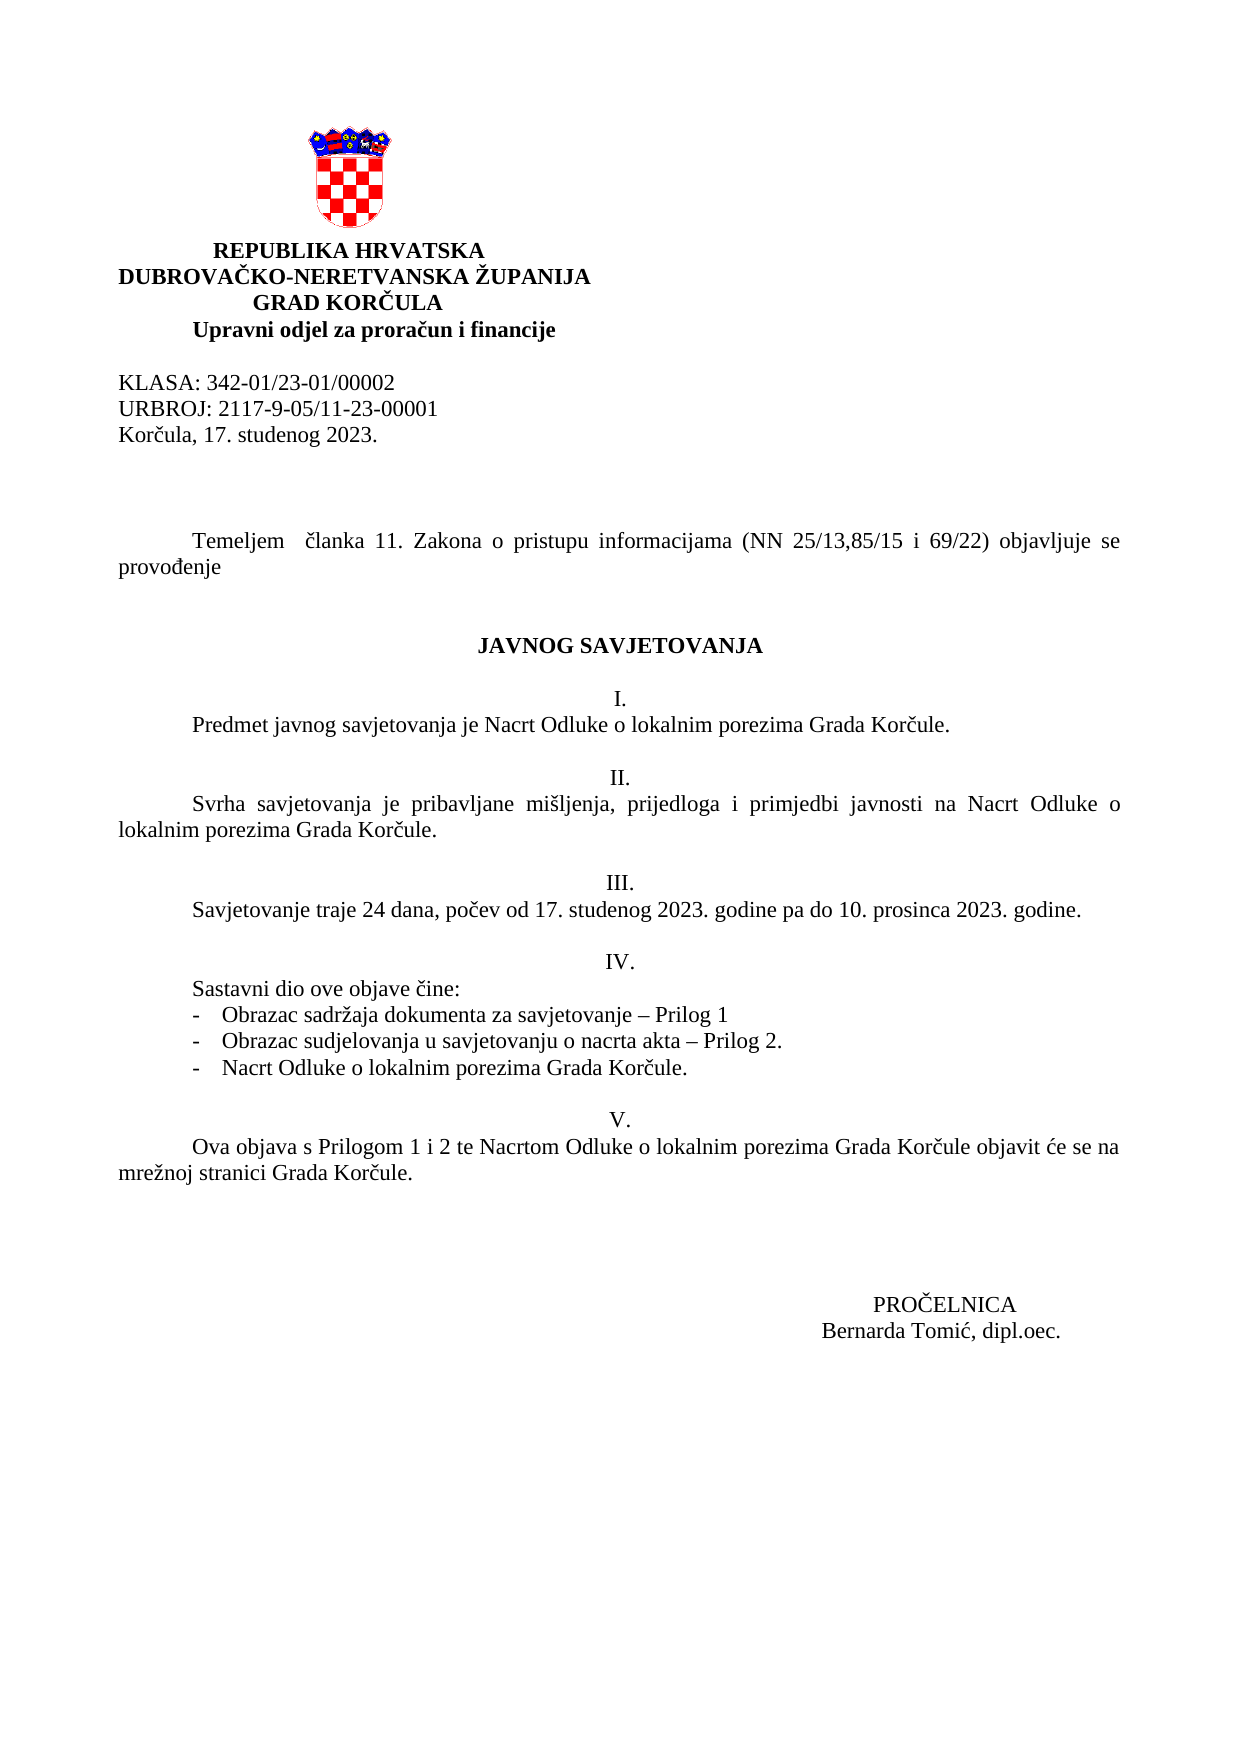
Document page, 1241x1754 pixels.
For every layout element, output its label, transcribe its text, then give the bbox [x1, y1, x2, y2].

text II. [118, 764, 1122, 790]
text Bernarda Tomić, dipl.oec. [118, 1317, 1122, 1344]
text Upravni odjel za proračun i financije [118, 316, 1122, 342]
text I. [118, 685, 1122, 711]
text V. [118, 1106, 1122, 1133]
picture [295, 118, 406, 237]
text III. [118, 869, 1122, 896]
text Svrha savjetovanja je pribavljane mišljenja, prijedloga i primjedbi javnosti na Nacrt Odluke o lokalnim porezima Grada Korčule. [118, 790, 1122, 843]
text Sastavni dio ove objave čine: [118, 975, 1122, 1001]
text URBROJ: 2117-9-05/11-23-00001 [118, 395, 1122, 421]
list Nacrt Odluke o lokalnim porezima Grada Korčule. [192, 1054, 1122, 1080]
text PROČELNICA [118, 1291, 1122, 1317]
text Korčula, 17. studenog 2023. [118, 421, 1122, 448]
text Ova objava s Prilogom 1 i 2 te Nacrtom Odluke o lokalnim porezima Grada Korčule objavit će se na mrežnoj stranici Grada Korčule. [118, 1133, 1122, 1186]
list Obrazac sudjelovanja u savjetovanju o nacrta akta – Prilog 2. [192, 1027, 1122, 1054]
text GRAD KORČULA [29, 289, 1122, 316]
text Predmet javnog savjetovanja je Nacrt Odluke o lokalnim porezima Grada Korčule. [118, 711, 1122, 737]
text Savjetovanje traje 24 dana, počev od 17. studenog 2023. godine pa do 10. prosinca 2023. godine. [118, 896, 1122, 922]
text DUBROVAČKO-NERETVANSKA ŽUPANIJA [118, 263, 1122, 289]
text Temeljem članka 11. Zakona o pristupu informacijama (NN 25/13,85/15 i 69/22) objavljuje se provođenje [118, 527, 1122, 579]
text IV. [118, 948, 1122, 975]
subtitle REPUBLIKA HRVATSKA [0, 237, 1122, 263]
list Obrazac sadržaja dokumenta za savjetovanje – Prilog 1 [192, 1001, 1122, 1027]
text JAVNOG SAVJETOVANJA [118, 632, 1122, 658]
text KLASA: 342-01/23-01/00002 [118, 368, 1122, 395]
